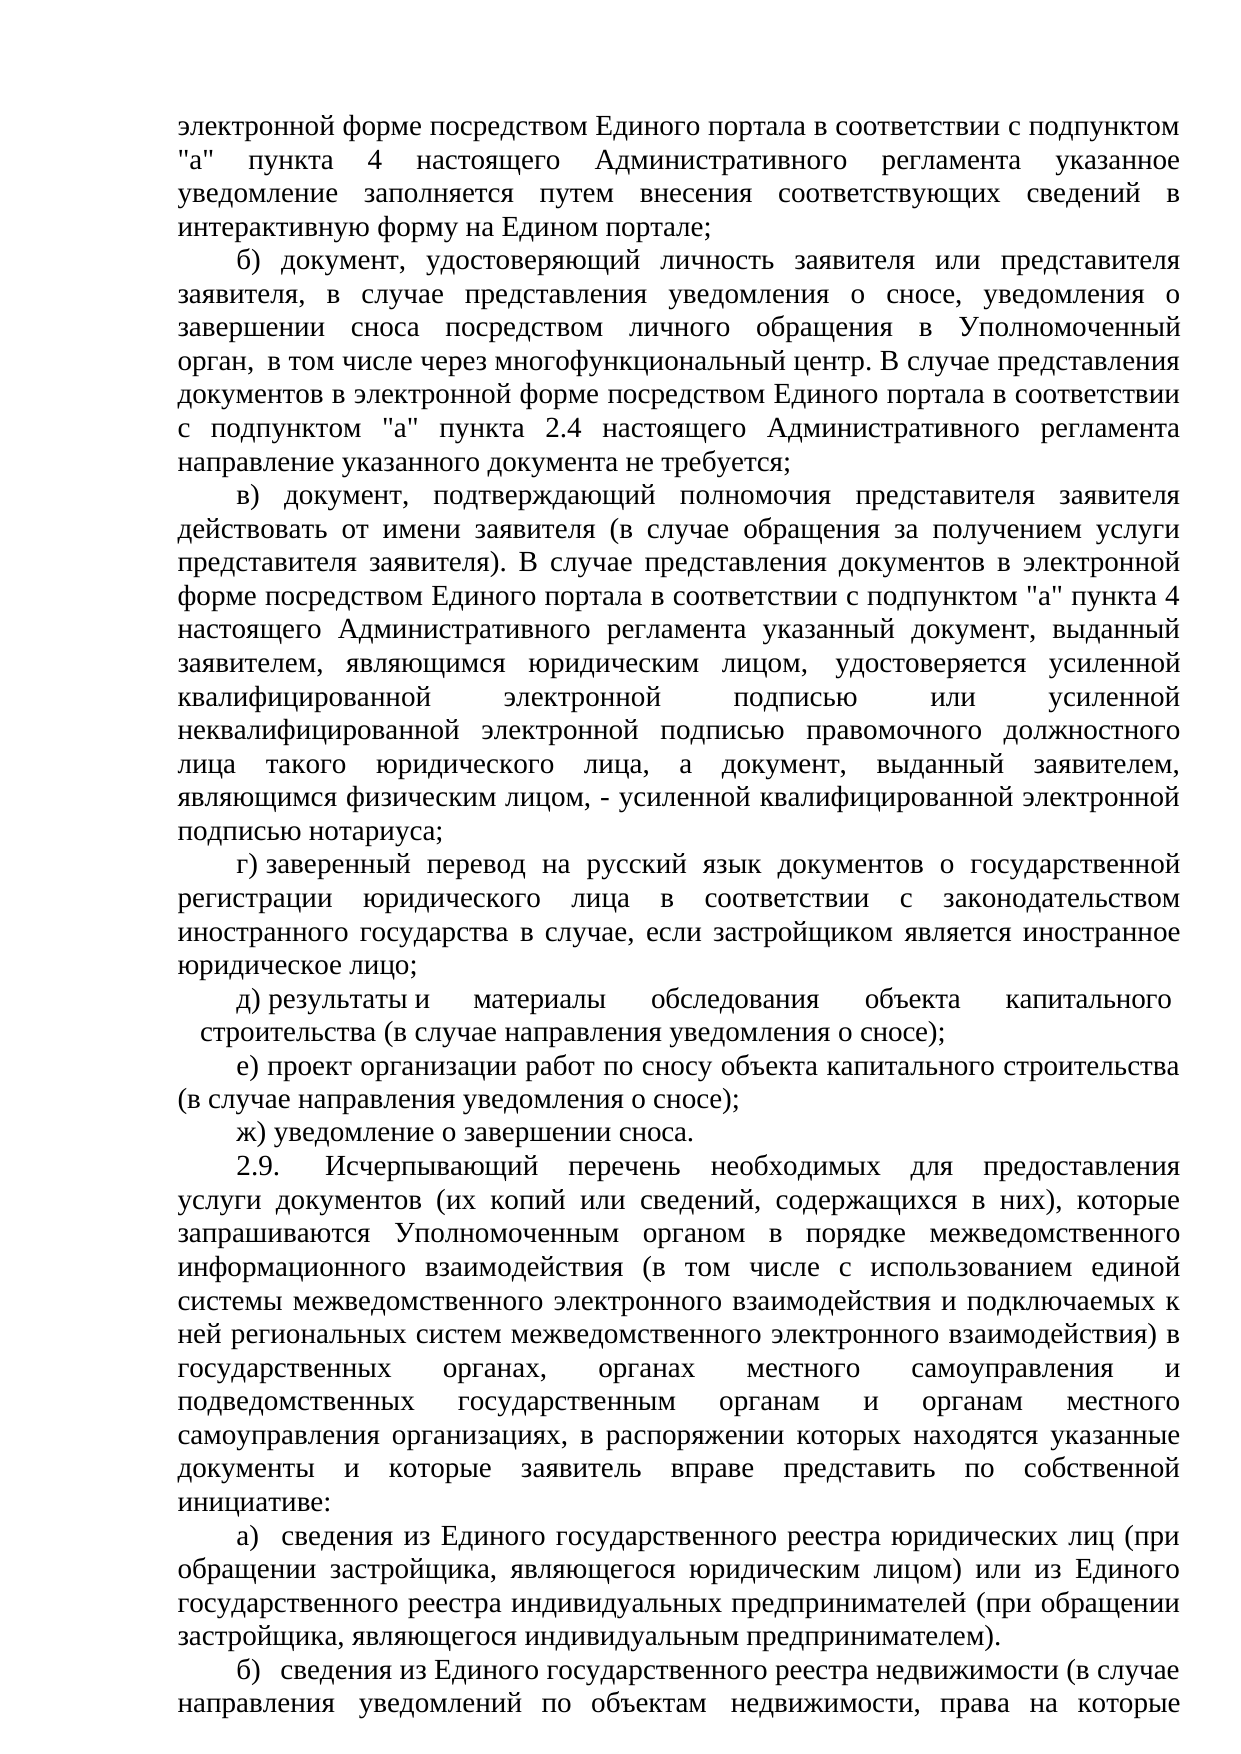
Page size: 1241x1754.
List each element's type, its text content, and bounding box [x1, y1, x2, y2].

text б) документ, удостоверяющий личность заявителя или представителя заявителя, в случае представления уведомления о сносе, уведомления о завершении сноса посредством личного обращения в Уполномоченный орган, в том числе через многофункциональный центр. В случае представления документов в электронной форме посредством Единого портала в соответствии с подпунктом "а" пункта 2.4 настоящего Административного регламента направление указанного документа не требуется; [177, 242, 1181, 477]
text в) документ, подтверждающий полномочия представителя заявителя действовать от имени заявителя (в случае обращения за получением услуги представителя заявителя). В случае представления документов в электронной форме посредством Единого портала в соответствии с подпунктом "а" пункта 4 настоящего Административного регламента указанный документ, выданный заявителем, являющимся юридическим лицом, удостоверяется усиленной квалифицированной электронной подписью или усиленной неквалифицированной электронной подписью правомочного должностного лица такого юридического лица, а документ, выданный заявителем, являющимся физическим лицом, - усиленной квалифицированной электронной подписью нотариуса; [177, 477, 1181, 846]
list Исчерпывающий перечень необходимых для предоставления услуги документов (их копий или сведений, содержащихся в них), которые запрашиваются Уполномоченным органом в порядке межведомственного информационного взаимодействия (в том числе с использованием единой системы межведомственного электронного взаимодействия и подключаемых к ней региональных систем межведомственного электронного взаимодействия) в государственных органах, органах местного самоуправления и подведомственных государственным органам и органам местного самоуправления организациях, в распоряжении которых находятся указанные документы и которые заявитель вправе представить по собственной инициативе: [177, 1148, 1181, 1517]
text д) результаты и материалы обследования объекта капитального [177, 981, 1181, 1014]
text строительства (в случае направления уведомления о сносе); [200, 1014, 1181, 1048]
text е) проект организации работ по сносу объекта капитального строительства (в случае направления уведомления о сносе); [177, 1048, 1181, 1115]
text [177, 1652, 1181, 1719]
text ж) уведомление о завершении сноса. [177, 1115, 1181, 1148]
text а) сведения из Единого государственного реестра юридических лиц (при обращении застройщика, являющегося юридическим лицом) или из Единого государственного реестра индивидуальных предпринимателей (при обращении застройщика, являющегося индивидуальным предпринимателем). [177, 1518, 1181, 1652]
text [177, 108, 1181, 242]
text г) заверенный перевод на русский язык документов о государственной регистрации юридического лица в соответствии с законодательством иностранного государства в случае, если застройщиком является иностранное юридическое лицо; [177, 847, 1181, 981]
